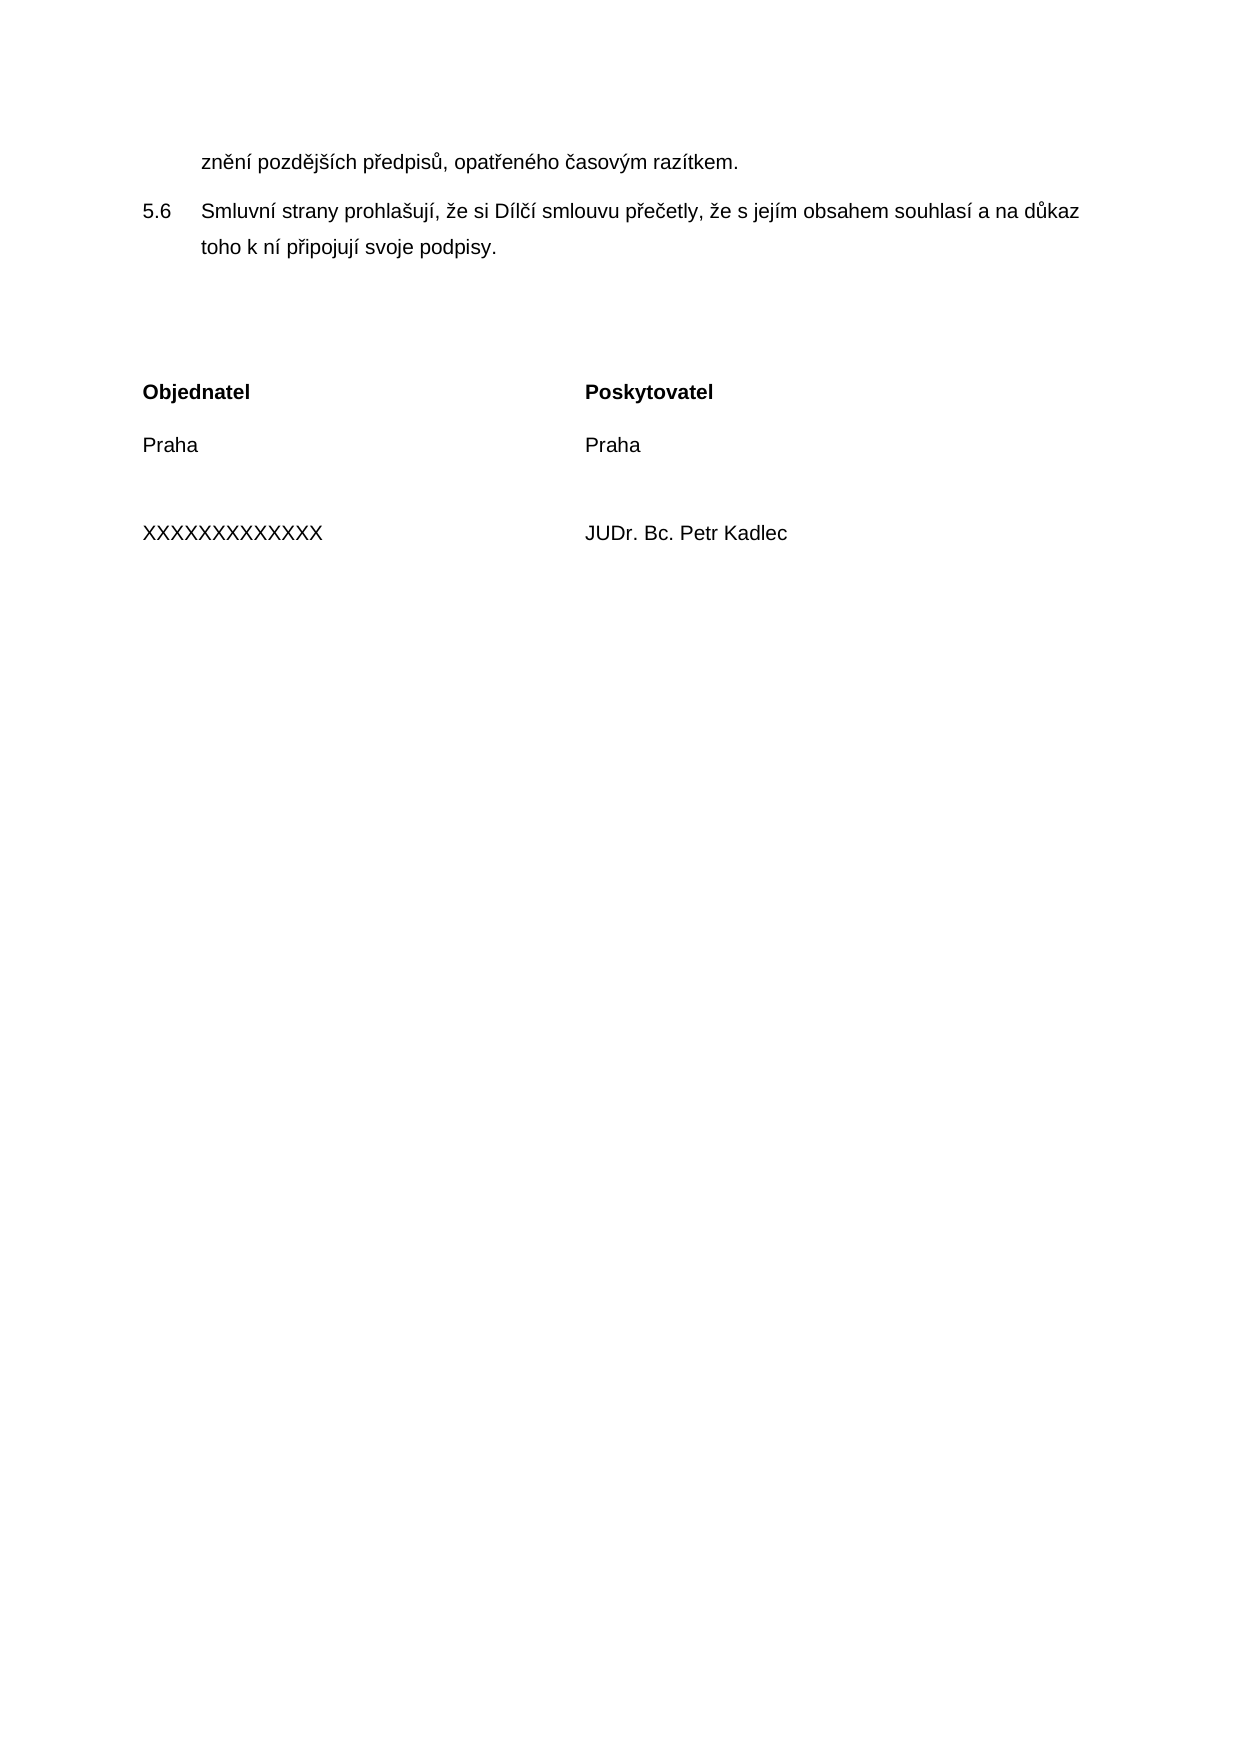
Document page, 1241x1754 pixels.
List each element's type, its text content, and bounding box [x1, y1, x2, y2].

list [142, 150, 1097, 174]
list Smluvní strany prohlašují, že si Dílčí smlouvu přečetly, že s jejím obsahem souhlasí a na důkaz toho k ní připojují svoje podpisy. [142, 198, 1097, 258]
text XXXXXXXXXXXXX JUDr. Bc. Petr Kadlec [142, 520, 930, 544]
text Objednatel Poskytovatel [142, 380, 1097, 404]
text Praha Praha [142, 433, 930, 457]
